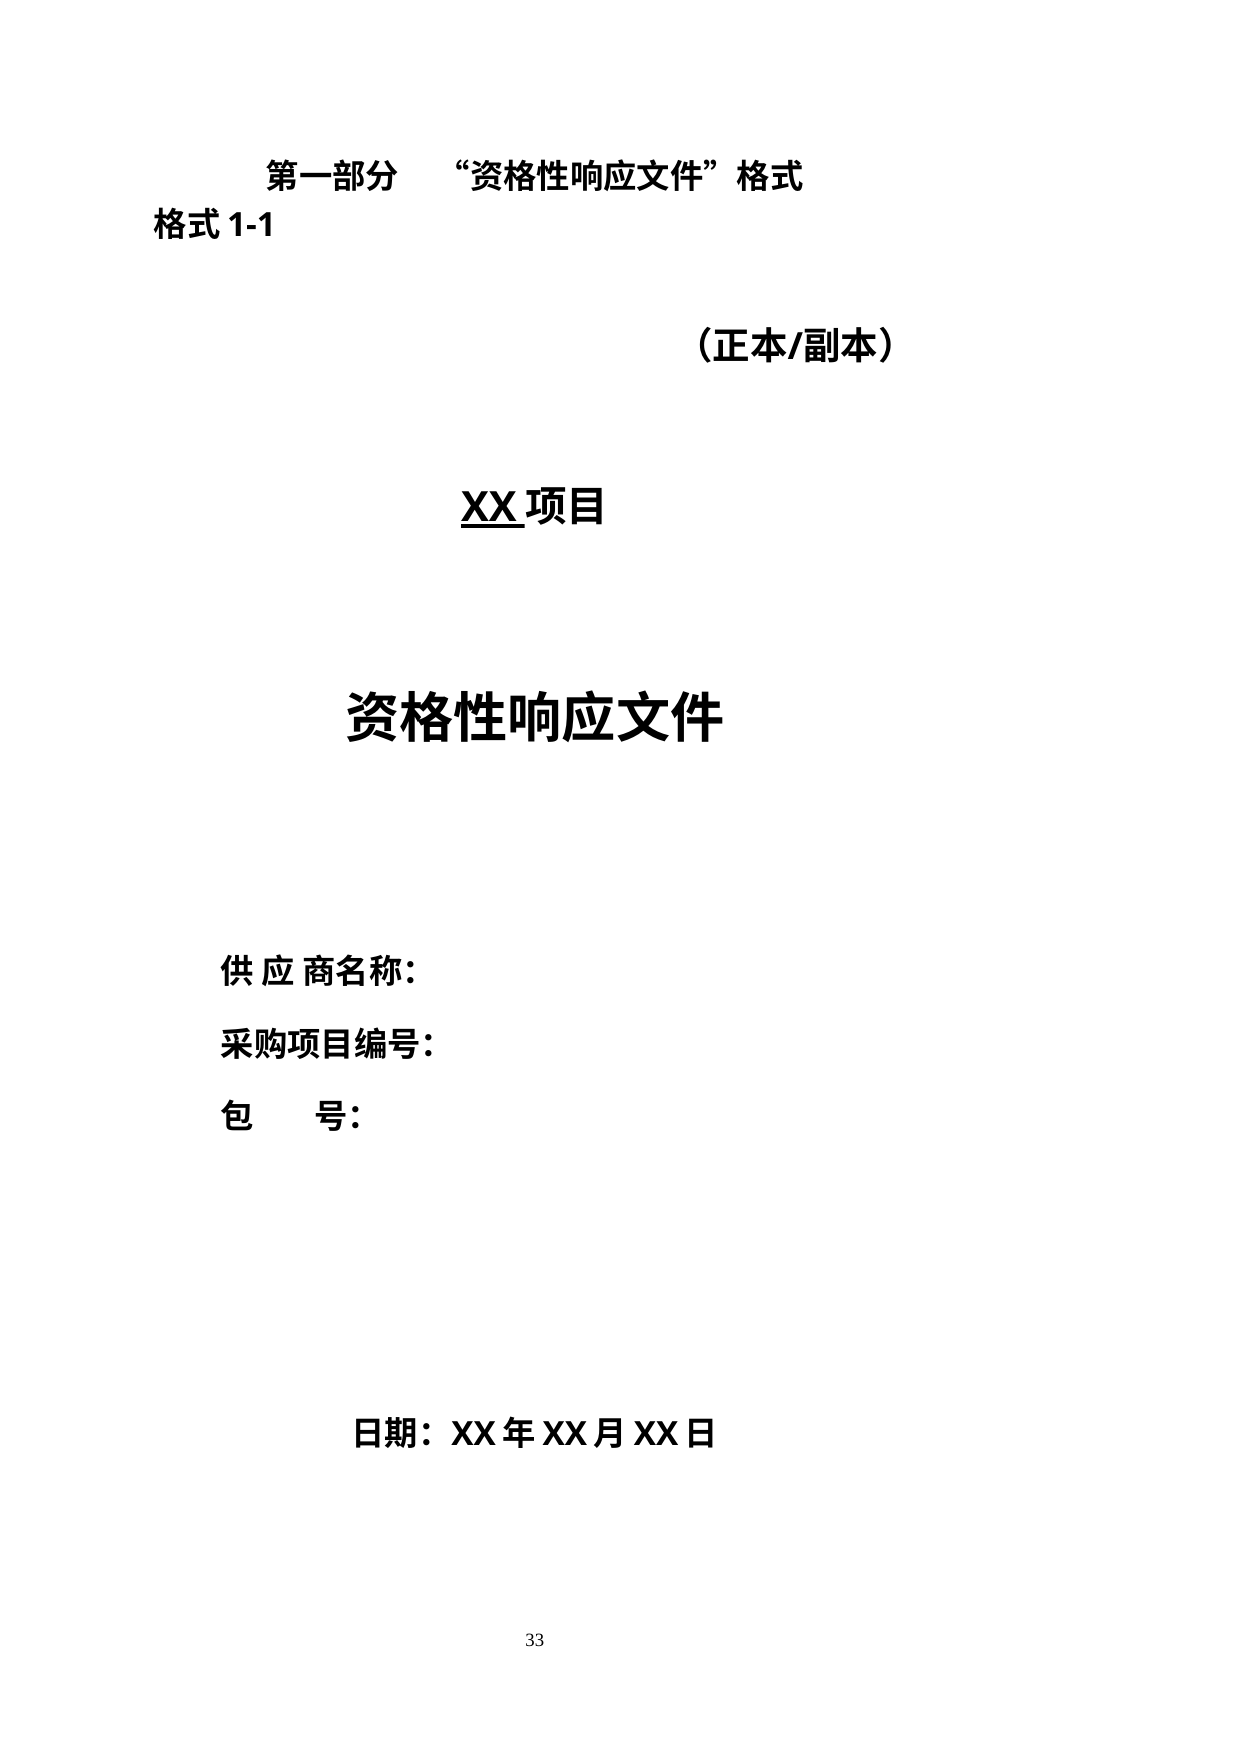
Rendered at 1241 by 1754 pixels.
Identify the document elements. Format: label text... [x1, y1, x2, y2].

text 日期：XX年XX月XX日 [153, 1406, 915, 1455]
text XX项目 [153, 473, 915, 533]
text 资格性响应文件 [153, 674, 915, 753]
text 供 应 商名称： [153, 945, 915, 993]
text 格式1-1 [153, 198, 915, 247]
text （正本/副本） [153, 316, 915, 371]
text 包 号： [153, 1089, 915, 1138]
text 第一部分 “资格性响应文件”格式 [153, 150, 915, 198]
text 采购项目编号： [153, 1017, 915, 1066]
